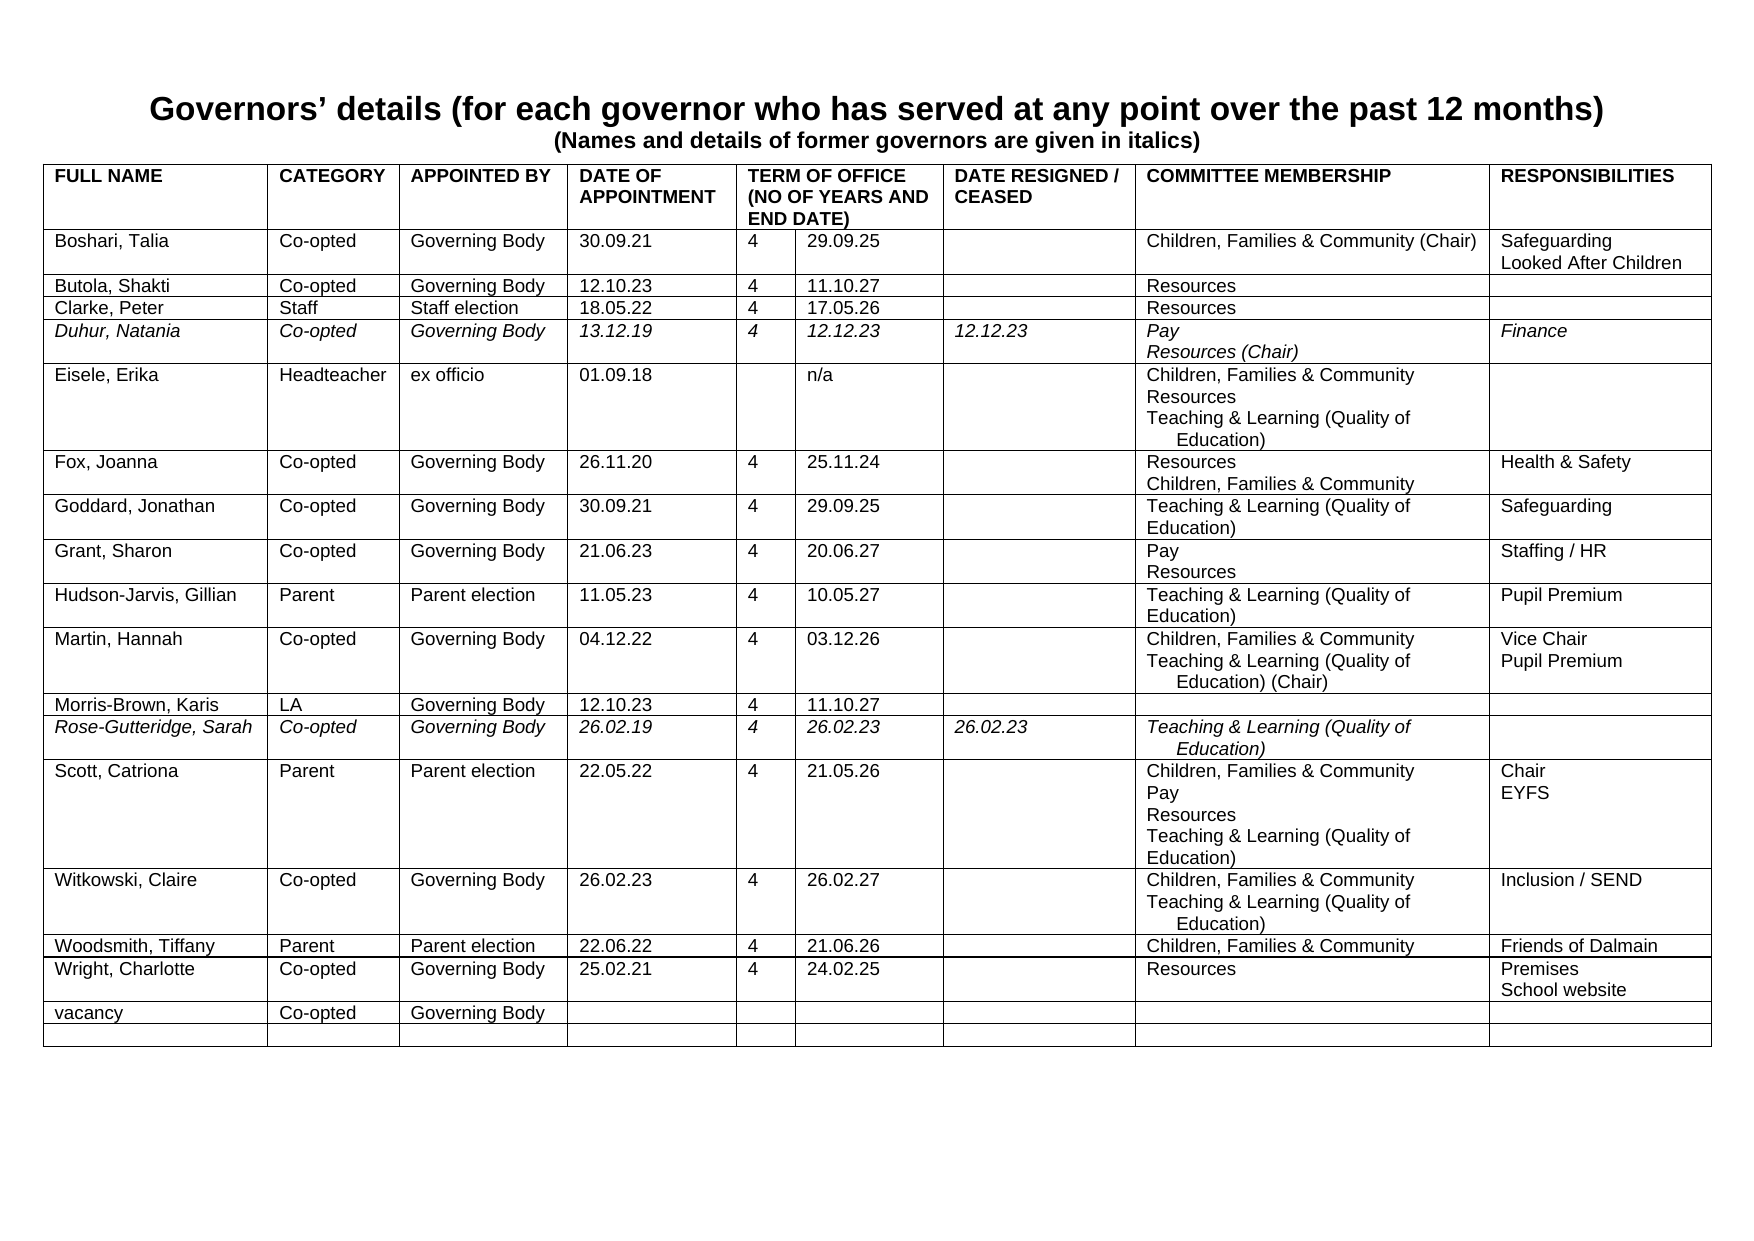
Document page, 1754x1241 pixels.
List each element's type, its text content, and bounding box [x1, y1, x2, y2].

table_cell 12.10.23 [568, 275, 736, 296]
table_cell 4 [737, 958, 795, 1001]
table_header APPOINTED BY [400, 165, 567, 229]
table_cell Safeguarding [1490, 495, 1711, 538]
table_cell Staff election [400, 297, 567, 319]
table_cell [944, 584, 1135, 627]
table_cell Governing Body [400, 540, 567, 583]
table_cell [944, 694, 1135, 715]
table_cell Governing Body [400, 628, 567, 692]
table_cell 4 [737, 540, 795, 583]
table_cell Parent election [400, 760, 567, 868]
table_cell Governing Body [400, 320, 567, 363]
table_cell [944, 275, 1135, 296]
table_cell 4 [737, 275, 795, 296]
table_cell Children, Families & Community Teaching & Learning (Quality of Education) (Chair) [1136, 628, 1489, 692]
table_cell 18.05.22 [568, 297, 736, 319]
table_cell Co-opted [268, 716, 399, 759]
table_cell Co-opted [268, 320, 399, 363]
table_cell Co-opted [268, 451, 399, 494]
table_cell Hudson-Jarvis, Gillian [44, 584, 267, 627]
table_cell Woodsmith, Tiffany [44, 935, 267, 956]
table_cell Children, Families & Community Resources Teaching & Learning (Quality of Education) [1136, 364, 1489, 450]
table_cell [944, 760, 1135, 868]
table_cell Staff [268, 297, 399, 319]
table_cell Parent [268, 760, 399, 868]
table_cell Resources [1136, 958, 1489, 1001]
table_cell [944, 495, 1135, 538]
table_cell Co-opted [268, 1002, 399, 1023]
table_cell LA [268, 694, 399, 715]
table_header CATEGORY [268, 165, 399, 229]
table_cell 25.02.21 [568, 958, 736, 1001]
table_cell Vice Chair Pupil Premium [1490, 628, 1711, 692]
table_cell 22.05.22 [568, 760, 736, 868]
table_cell vacancy [44, 1002, 267, 1023]
table_cell 4 [737, 495, 795, 538]
table_cell n/a [796, 364, 943, 450]
table_cell 29.09.25 [796, 495, 943, 538]
table_cell 17.05.26 [796, 297, 943, 319]
table_cell 12.12.23 [796, 320, 943, 363]
table_cell 26.02.23 [944, 716, 1135, 759]
table_cell [944, 935, 1135, 956]
table_cell Martin, Hannah [44, 628, 267, 692]
table_cell Pay Resources [1136, 540, 1489, 583]
table_header TERM OF OFFICE (NO OF YEARS AND END DATE) [737, 165, 943, 229]
table_cell [944, 540, 1135, 583]
table_cell [944, 451, 1135, 494]
text (Names and details of former governors are given in italics) [118, 127, 1636, 153]
table_cell Headteacher [268, 364, 399, 450]
table_cell 4 [737, 628, 795, 692]
table_cell 30.09.21 [568, 495, 736, 538]
table_cell Co-opted [268, 275, 399, 296]
table_cell 4 [737, 760, 795, 868]
table_cell [568, 1024, 736, 1046]
table_header COMMITTEE MEMBERSHIP [1136, 165, 1489, 229]
table_cell 26.02.23 [568, 869, 736, 934]
table_cell 4 [737, 694, 795, 715]
table_cell Pupil Premium [1490, 584, 1711, 627]
table_cell Inclusion / SEND [1490, 869, 1711, 934]
table_cell 13.12.19 [568, 320, 736, 363]
table_cell Goddard, Jonathan [44, 495, 267, 538]
table_cell [1136, 1002, 1489, 1023]
table_cell 04.12.22 [568, 628, 736, 692]
table_cell [944, 297, 1135, 319]
table_cell 22.06.22 [568, 935, 736, 956]
table_cell Children, Families & Community Pay Resources Teaching & Learning (Quality of Education) [1136, 760, 1489, 868]
table_cell [944, 1024, 1135, 1046]
table_cell Teaching & Learning (Quality of Education) [1136, 716, 1489, 759]
table_cell [400, 1024, 567, 1046]
table_cell 11.05.23 [568, 584, 736, 627]
table_cell 11.10.27 [796, 694, 943, 715]
table_cell 20.06.27 [796, 540, 943, 583]
table_cell [944, 1002, 1135, 1023]
table_cell Resources Children, Families & Community [1136, 451, 1489, 494]
table_cell Finance [1490, 320, 1711, 363]
table_cell 30.09.21 [568, 230, 736, 273]
table_cell Governing Body [400, 495, 567, 538]
table_cell Governing Body [400, 716, 567, 759]
table_cell Safeguarding Looked After Children [1490, 230, 1711, 273]
table_cell Parent [268, 935, 399, 956]
table_cell [1490, 1024, 1711, 1046]
table_cell [1490, 694, 1711, 715]
table_cell Children, Families & Community [1136, 935, 1489, 956]
table_cell Co-opted [268, 628, 399, 692]
table_cell 21.05.26 [796, 760, 943, 868]
table_cell Co-opted [268, 869, 399, 934]
table_header RESPONSIBILITIES [1490, 165, 1711, 229]
table_cell 4 [737, 297, 795, 319]
table_cell 29.09.25 [796, 230, 943, 273]
table_cell Co-opted [268, 540, 399, 583]
table_cell [737, 364, 795, 450]
table_cell Fox, Joanna [44, 451, 267, 494]
table_cell 4 [737, 451, 795, 494]
table_cell Governing Body [400, 275, 567, 296]
table_cell Governing Body [400, 869, 567, 934]
table_cell Scott, Catriona [44, 760, 267, 868]
table_cell Parent [268, 584, 399, 627]
table_cell [796, 1002, 943, 1023]
table_cell 4 [737, 935, 795, 956]
table_cell [796, 1024, 943, 1046]
table_cell Co-opted [268, 958, 399, 1001]
table_cell [1490, 1002, 1711, 1023]
table_cell Morris-Brown, Karis [44, 694, 267, 715]
table_cell 01.09.18 [568, 364, 736, 450]
table_cell 4 [737, 320, 795, 363]
table_header FULL NAME [44, 165, 267, 229]
table_cell Teaching & Learning (Quality of Education) [1136, 495, 1489, 538]
table_cell Governing Body [400, 451, 567, 494]
table_cell Clarke, Peter [44, 297, 267, 319]
table_cell [1490, 716, 1711, 759]
table_cell Governing Body [400, 694, 567, 715]
table_cell Health & Safety [1490, 451, 1711, 494]
table_cell 26.11.20 [568, 451, 736, 494]
table_cell 26.02.27 [796, 869, 943, 934]
table_cell [1490, 364, 1711, 450]
table_cell [737, 1024, 795, 1046]
table_cell [944, 364, 1135, 450]
table_cell 25.11.24 [796, 451, 943, 494]
table_cell Pay Resources (Chair) [1136, 320, 1489, 363]
table_header DATE RESIGNED / CEASED [944, 165, 1135, 229]
table_cell Staffing / HR [1490, 540, 1711, 583]
table_cell Chair EYFS [1490, 760, 1711, 868]
table_cell [944, 958, 1135, 1001]
table_cell 24.02.25 [796, 958, 943, 1001]
table_cell [1136, 694, 1489, 715]
table_cell Governing Body [400, 1002, 567, 1023]
table_cell Eisele, Erika [44, 364, 267, 450]
table_cell Grant, Sharon [44, 540, 267, 583]
table_cell 4 [737, 230, 795, 273]
table_cell 21.06.26 [796, 935, 943, 956]
table_cell [737, 1002, 795, 1023]
table_cell [44, 1024, 267, 1046]
table_cell ex officio [400, 364, 567, 450]
table_cell Rose-Gutteridge, Sarah [44, 716, 267, 759]
table_cell Witkowski, Claire [44, 869, 267, 934]
table_cell [944, 628, 1135, 692]
table_cell [268, 1024, 399, 1046]
table_cell Teaching & Learning (Quality of Education) [1136, 584, 1489, 627]
table_cell Boshari, Talia [44, 230, 267, 273]
table_cell 26.02.23 [796, 716, 943, 759]
table_cell [944, 230, 1135, 273]
table_cell 12.10.23 [568, 694, 736, 715]
table_cell 03.12.26 [796, 628, 943, 692]
table_cell Resources [1136, 297, 1489, 319]
table_cell Children, Families & Community Teaching & Learning (Quality of Education) [1136, 869, 1489, 934]
table_cell Duhur, Natania [44, 320, 267, 363]
table_cell [568, 1002, 736, 1023]
table_cell 26.02.19 [568, 716, 736, 759]
table_cell Resources [1136, 275, 1489, 296]
table_cell [1136, 1024, 1489, 1046]
table_cell Children, Families & Community (Chair) [1136, 230, 1489, 273]
text Governors’ details (for each governor who has served at any point over the past 12 months) [118, 89, 1636, 127]
table_cell Parent election [400, 935, 567, 956]
table_cell Governing Body [400, 958, 567, 1001]
table_cell 21.06.23 [568, 540, 736, 583]
table_cell Premises School website [1490, 958, 1711, 1001]
table_cell 4 [737, 716, 795, 759]
table_cell 4 [737, 584, 795, 627]
table_cell Parent election [400, 584, 567, 627]
table_cell Wright, Charlotte [44, 958, 267, 1001]
table_cell [944, 869, 1135, 934]
table_header DATE OF APPOINTMENT [568, 165, 736, 229]
table_cell Co-opted [268, 230, 399, 273]
table_cell [1490, 297, 1711, 319]
table_cell 12.12.23 [944, 320, 1135, 363]
table_cell 10.05.27 [796, 584, 943, 627]
table_cell Co-opted [268, 495, 399, 538]
table_cell Governing Body [400, 230, 567, 273]
table_cell [1490, 275, 1711, 296]
table_cell 4 [737, 869, 795, 934]
table_cell Friends of Dalmain [1490, 935, 1711, 956]
table_cell 11.10.27 [796, 275, 943, 296]
table_cell Butola, Shakti [44, 275, 267, 296]
